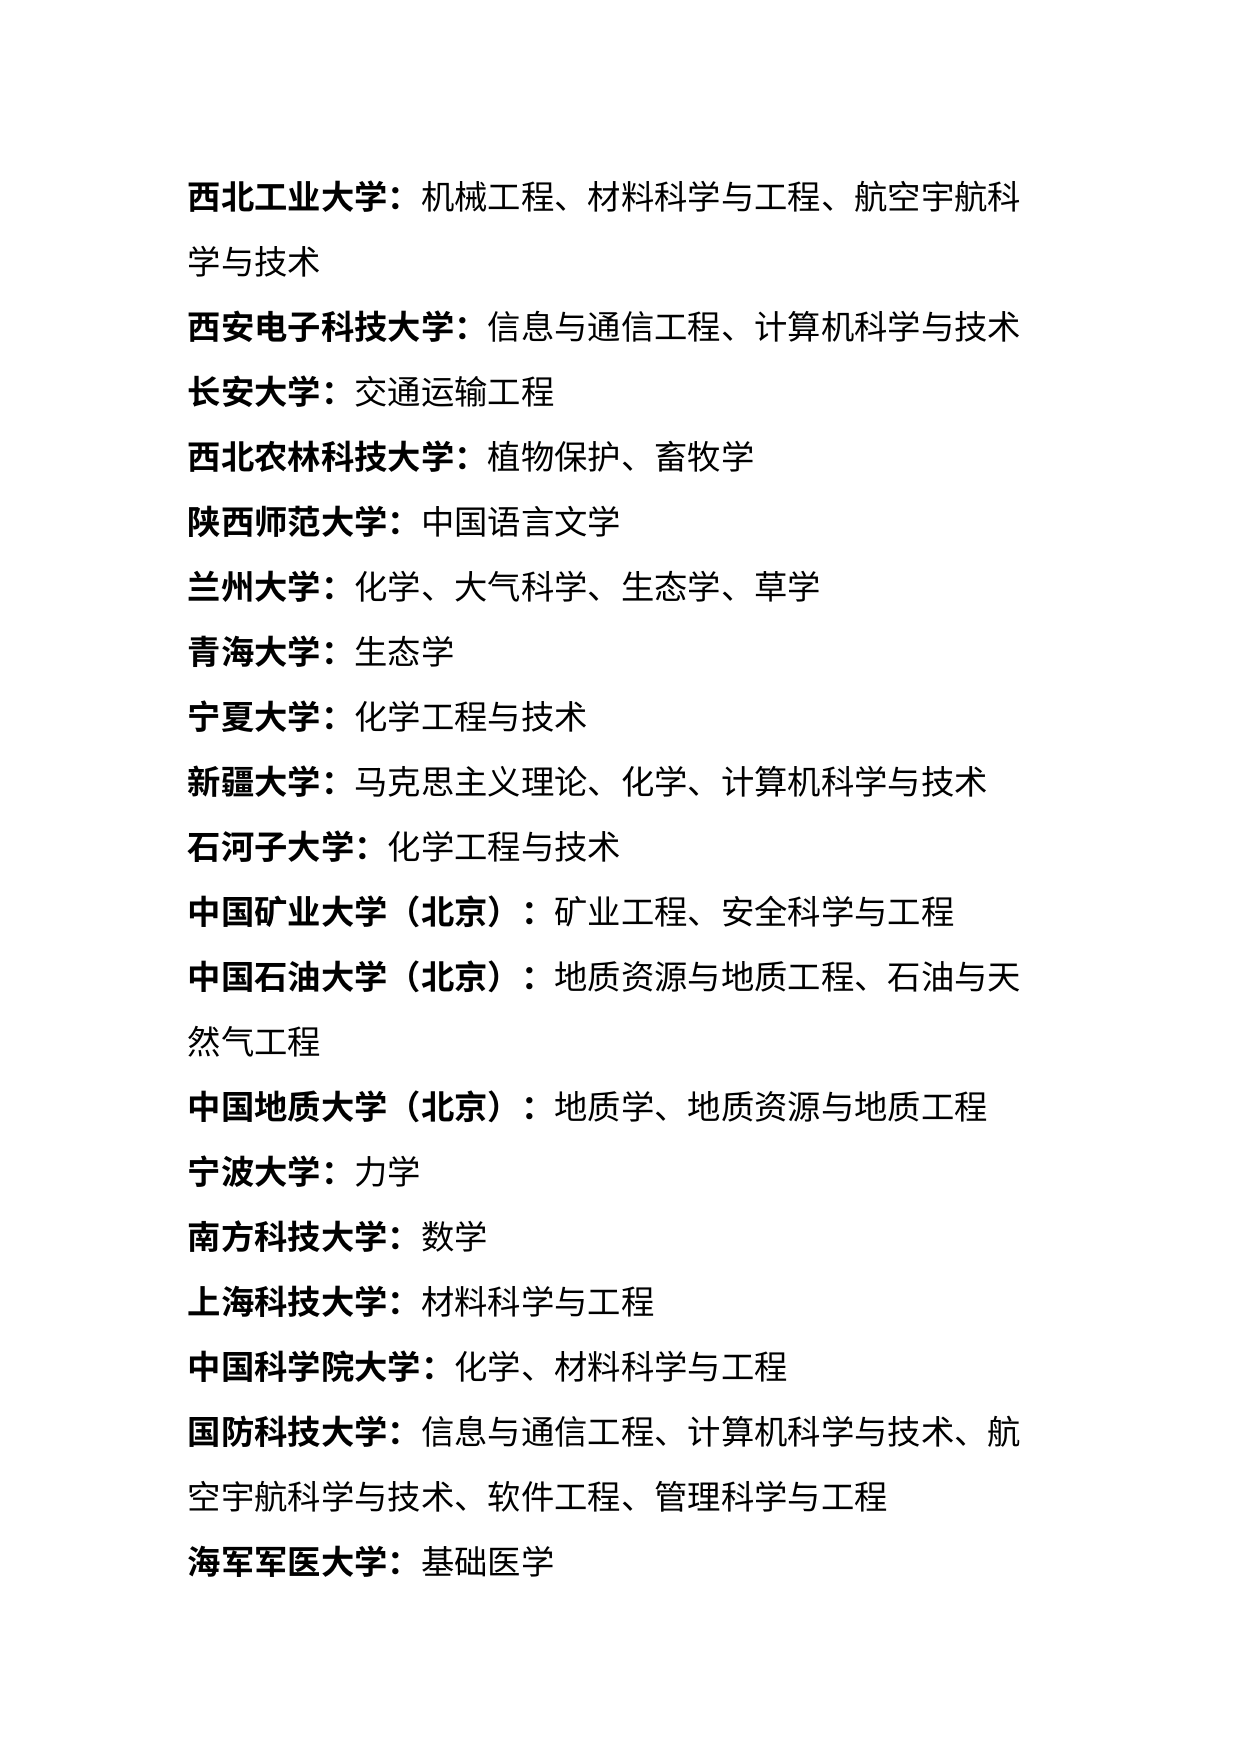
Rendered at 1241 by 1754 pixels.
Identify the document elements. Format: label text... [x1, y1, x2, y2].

text 宁波大学：力学 [187, 1137, 1053, 1202]
text 新疆大学：马克思主义理论、化学、计算机科学与技术 [187, 747, 1053, 812]
text 中国矿业大学（北京）：矿业工程、安全科学与工程 [187, 877, 1053, 942]
text 长安大学：交通运输工程 [187, 357, 1053, 422]
text 海军军医大学：基础医学 [187, 1527, 1053, 1592]
text 国防科技大学：信息与通信工程、计算机科学与技术、航空宇航科学与技术、软件工程、管理科学与工程 [187, 1397, 1053, 1527]
text 中国石油大学（北京）：地质资源与地质工程、石油与天然气工程 [187, 942, 1053, 1072]
text 石河子大学：化学工程与技术 [187, 812, 1053, 877]
text 宁夏大学：化学工程与技术 [187, 682, 1053, 747]
text 兰州大学：化学、大气科学、生态学、草学 [187, 552, 1053, 617]
text 西北农林科技大学：植物保护、畜牧学 [187, 422, 1053, 487]
text 中国科学院大学：化学、材料科学与工程 [187, 1332, 1053, 1397]
text 西安电子科技大学：信息与通信工程、计算机科学与技术 [187, 292, 1053, 357]
text 南方科技大学：数学 [187, 1202, 1053, 1267]
text 陕西师范大学：中国语言文学 [187, 487, 1053, 552]
text 上海科技大学：材料科学与工程 [187, 1267, 1053, 1332]
text 西北工业大学：机械工程、材料科学与工程、航空宇航科学与技术 [187, 162, 1053, 292]
text 中国地质大学（北京）：地质学、地质资源与地质工程 [187, 1072, 1053, 1137]
text 青海大学：生态学 [187, 617, 1053, 682]
